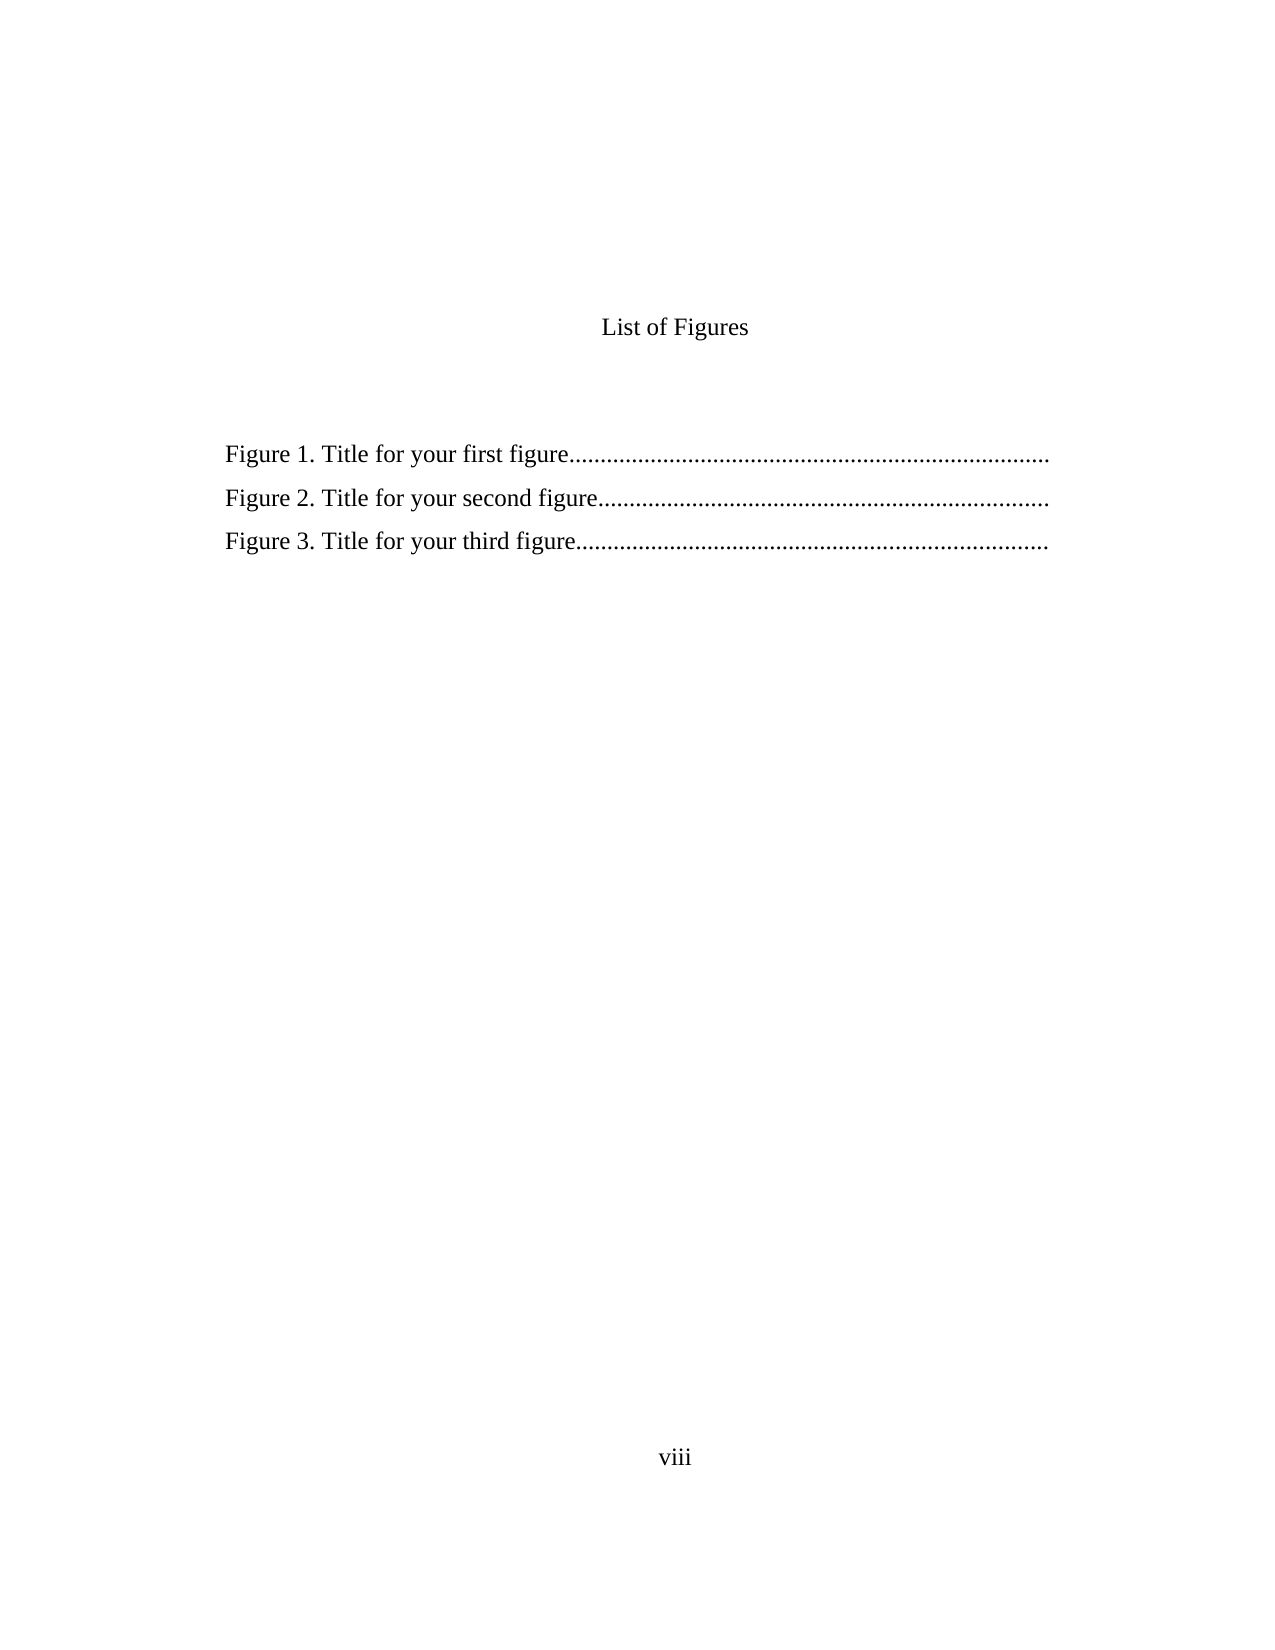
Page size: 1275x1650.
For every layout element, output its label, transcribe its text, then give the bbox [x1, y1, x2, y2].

text List of Figures [225, 312, 1125, 340]
list Figure 2. Title for your second figure [225, 483, 1125, 511]
list Figure 1. Title for your first figure [225, 439, 1125, 468]
list Figure 3. Title for your third figure [225, 526, 1125, 554]
